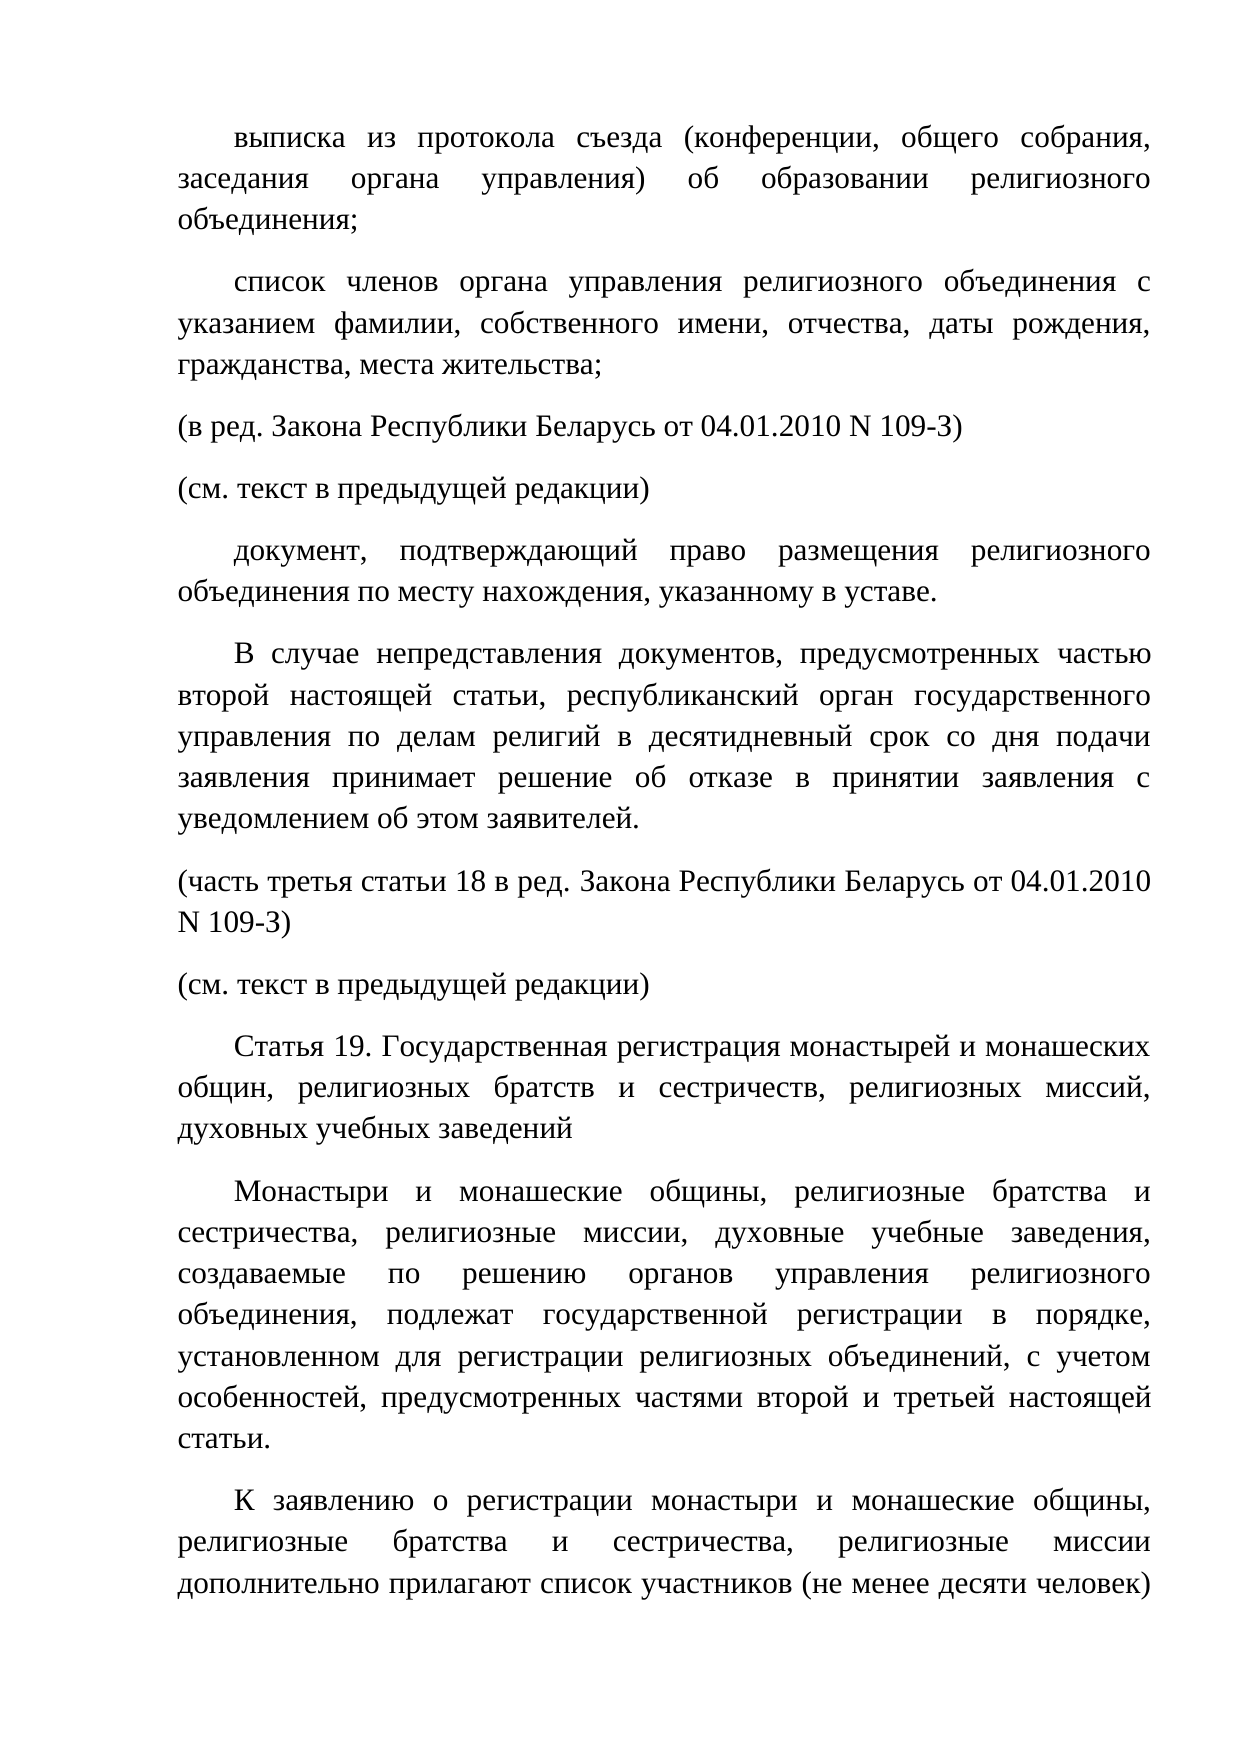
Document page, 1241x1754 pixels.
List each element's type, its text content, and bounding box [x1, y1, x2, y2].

text Статья 19. Государственная регистрация монастырей и монашеских общин, религиозных братств и сестричеств, религиозных миссий, духовных учебных заведений [177, 1027, 1152, 1146]
text список членов органа управления религиозного объединения с указанием фамилии, собственного имени, отчества, даты рождения, гражданства, места жительства; [177, 263, 1152, 381]
text документ, подтверждающий право размещения религиозного объединения по месту нахождения, указанному в уставе. [177, 531, 1152, 609]
text (в ред. Закона Республики Беларусь от 04.01.2010 N 109-З) [177, 407, 1152, 443]
text (см. текст в предыдущей редакции) [177, 965, 1152, 1001]
text (см. текст в предыдущей редакции) [177, 469, 1152, 505]
text В случае непредставления документов, предусмотренных частью второй настоящей статьи, республиканский орган государственного управления по делам религий в десятидневный срок со дня подачи заявления принимает решение об отказе в принятии заявления с уведомлением об этом заявителей. [177, 635, 1152, 836]
text выписка из протокола съезда (конференции, общего собрания, заседания органа управления) об образовании религиозного объединения; [177, 118, 1152, 237]
text Монастыри и монашеские общины, религиозные братства и сестричества, религиозные миссии, духовные учебные заведения, создаваемые по решению органов управления религиозного объединения, подлежат государственной регистрации в порядке, установленном для регистрации религиозных объединений, с учетом особенностей, предусмотренных частями второй и третьей настоящей статьи. [177, 1172, 1152, 1455]
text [177, 1481, 1152, 1600]
text (часть третья статьи 18 в ред. Закона Республики Беларусь от 04.01.2010 N 109-З) [177, 862, 1152, 939]
